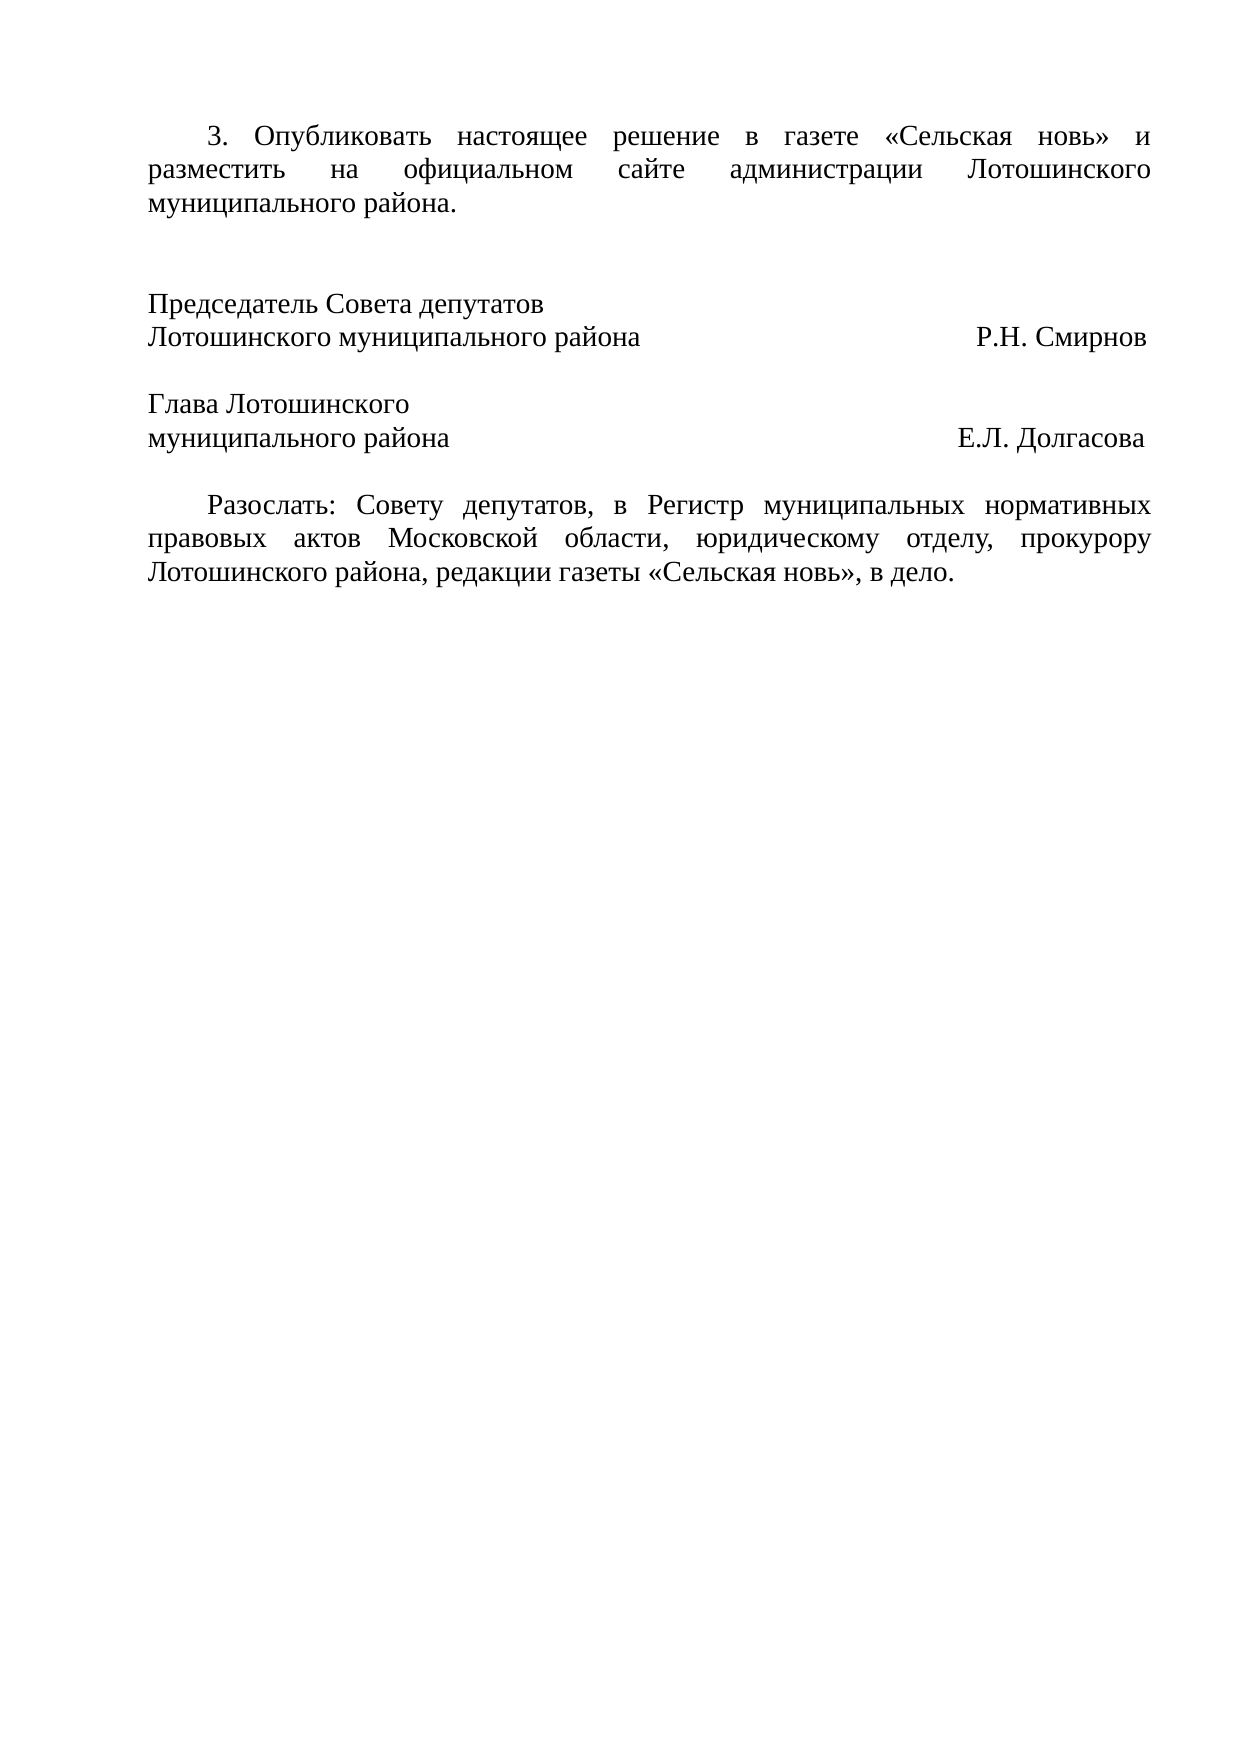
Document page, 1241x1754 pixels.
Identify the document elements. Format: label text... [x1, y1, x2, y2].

text муниципального района Е.Л. Долгасова [148, 420, 1152, 453]
subtitle Разослать: Совету депутатов, в Регистр муниципальных нормативных правовых актов Московской области, юридическому отделу, прокурору Лотошинского района, редакции газеты «Сельская новь», в дело. [148, 487, 1152, 588]
text Председатель Совета депутатов [148, 286, 1152, 319]
text Лотошинского муниципального района Р.Н. Смирнов [148, 319, 1152, 353]
text Глава Лотошинского [148, 386, 1152, 420]
text 3. Опубликовать настоящее решение в газете «Сельская новь» и разместить на официальном сайте администрации Лотошинского муниципального района. [148, 118, 1152, 219]
